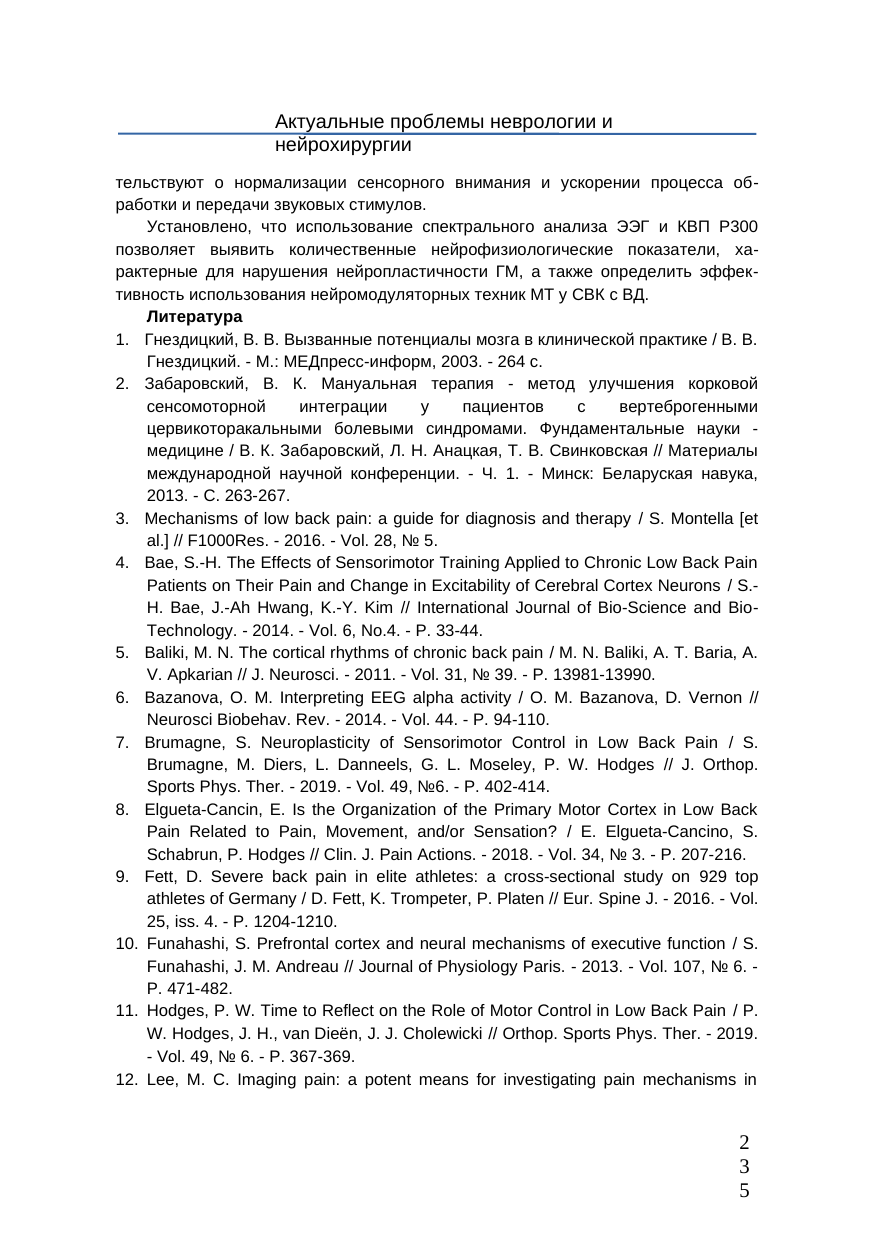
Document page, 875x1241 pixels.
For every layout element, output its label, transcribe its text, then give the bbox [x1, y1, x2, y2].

text Литература [115, 307, 758, 326]
list Bazanova, O. M. Interpreting EEG alpha activity / O. M. Bazanova, D. Vernon // Neurosci Biobehav. Rev. - 2014. - Vol. 44. - P. 94-110. [115, 688, 758, 729]
list Bae, S.-H. The Effects of Sensorimotor Training Applied to Chronic Low Back Pain Patients on Their Pain and Change in Excitability of Cerebral Cortex Neurons / S.-H. Bae, J.-Ah Hwang, K.-Y. Kim // International Journal of Bio-Science and BioTechnology. - 2014. - Vol. 6, No.4. - P. 33-44. [115, 553, 758, 639]
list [115, 1070, 758, 1089]
list Hodges, P. W. Time to Reflect on the Role of Motor Control in Low Back Pain / P. W. Hodges, J. H., van Dieёn, J. J. Cholewicki // Orthop. Sports Phys. Ther. - 2019. - Vol. 49, № 6. - P. 367-369. [115, 1001, 758, 1066]
list Brumagne, S. Neuroplasticity of Sensorimotor Control in Low Back Pain / S. Brumagne, M. Diers, L. Danneels, G. L. Moseley, P. W. Hodges // J. Orthop. Sports Phys. Ther. - 2019. - Vol. 49, №6. - P. 402-414. [115, 732, 758, 796]
text Установлено, что использование спектрального анализа ЭЭГ и КВП Р300 позволяет выявить количественные нейрофизиологические показатели, характерные для нарушения нейропластичности ГМ, а также определить эффективность использования нейромодуляторных техник МТ у СВК с ВД. [115, 217, 758, 304]
list Baliki, M. N. The cortical rhythms of chronic back pain / M. N. Baliki, A. T. Baria, A. V. Apkarian // J. Neurosci. - 2011. - Vol. 31, № 39. - P. 13981-13990. [115, 643, 758, 684]
list Funahashi, S. Prefrontal cortex and neural mechanisms of executive function / S. Funahashi, J. M. Andreau // Journal of Physiology Paris. - 2013. - Vol. 107, № 6. - P. 471-482. [115, 934, 758, 998]
list Mechanisms of low back pain: a guide for diagnosis and therapy / S. Montella [et al.] // F1000Res. - 2016. - Vol. 28, № 5. [115, 508, 758, 550]
list Гнездицкий, В. В. Вызванные потенциалы мозга в клинической практике / В. В. Гнездицкий. - М.: МЕДпресс-информ, 2003. - 264 с. [115, 329, 758, 371]
list Забаровский, В. К. Мануальная терапия - метод улучшения корковой сенсомоторной интеграции у пациентов с вертеброгенными цервикоторакальными болевыми синдромами. Фундаментальные науки - медицине / В. К. Забаровский, Л. Н. Анацкая, Т. В. Свинковская // Материалы международной научной конференции. - Ч. 1. - Минск: Беларуская навука, 2013. - C. 263-267. [115, 374, 758, 505]
list Fett, D. Severe back pain in elite athletes: a cross-sectional study on 929 top athletes of Germany / D. Fett, K. Trompeter, P. Platen // Eur. Spine J. - 2016. - Vol. 25, iss. 4. - P. 1204-1210. [115, 867, 758, 931]
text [115, 172, 758, 214]
list Elgueta-Cancin, E. Is the Organization of the Primary Motor Cortex in Low Back Pain Related to Pain, Movement, and/or Sensation? / E. Elgueta-Cancino, S. Schabrun, P. Hodges // Clin. J. Pain Actions. - 2018. - Vol. 34, № 3. - P. 207-216. [115, 799, 758, 863]
